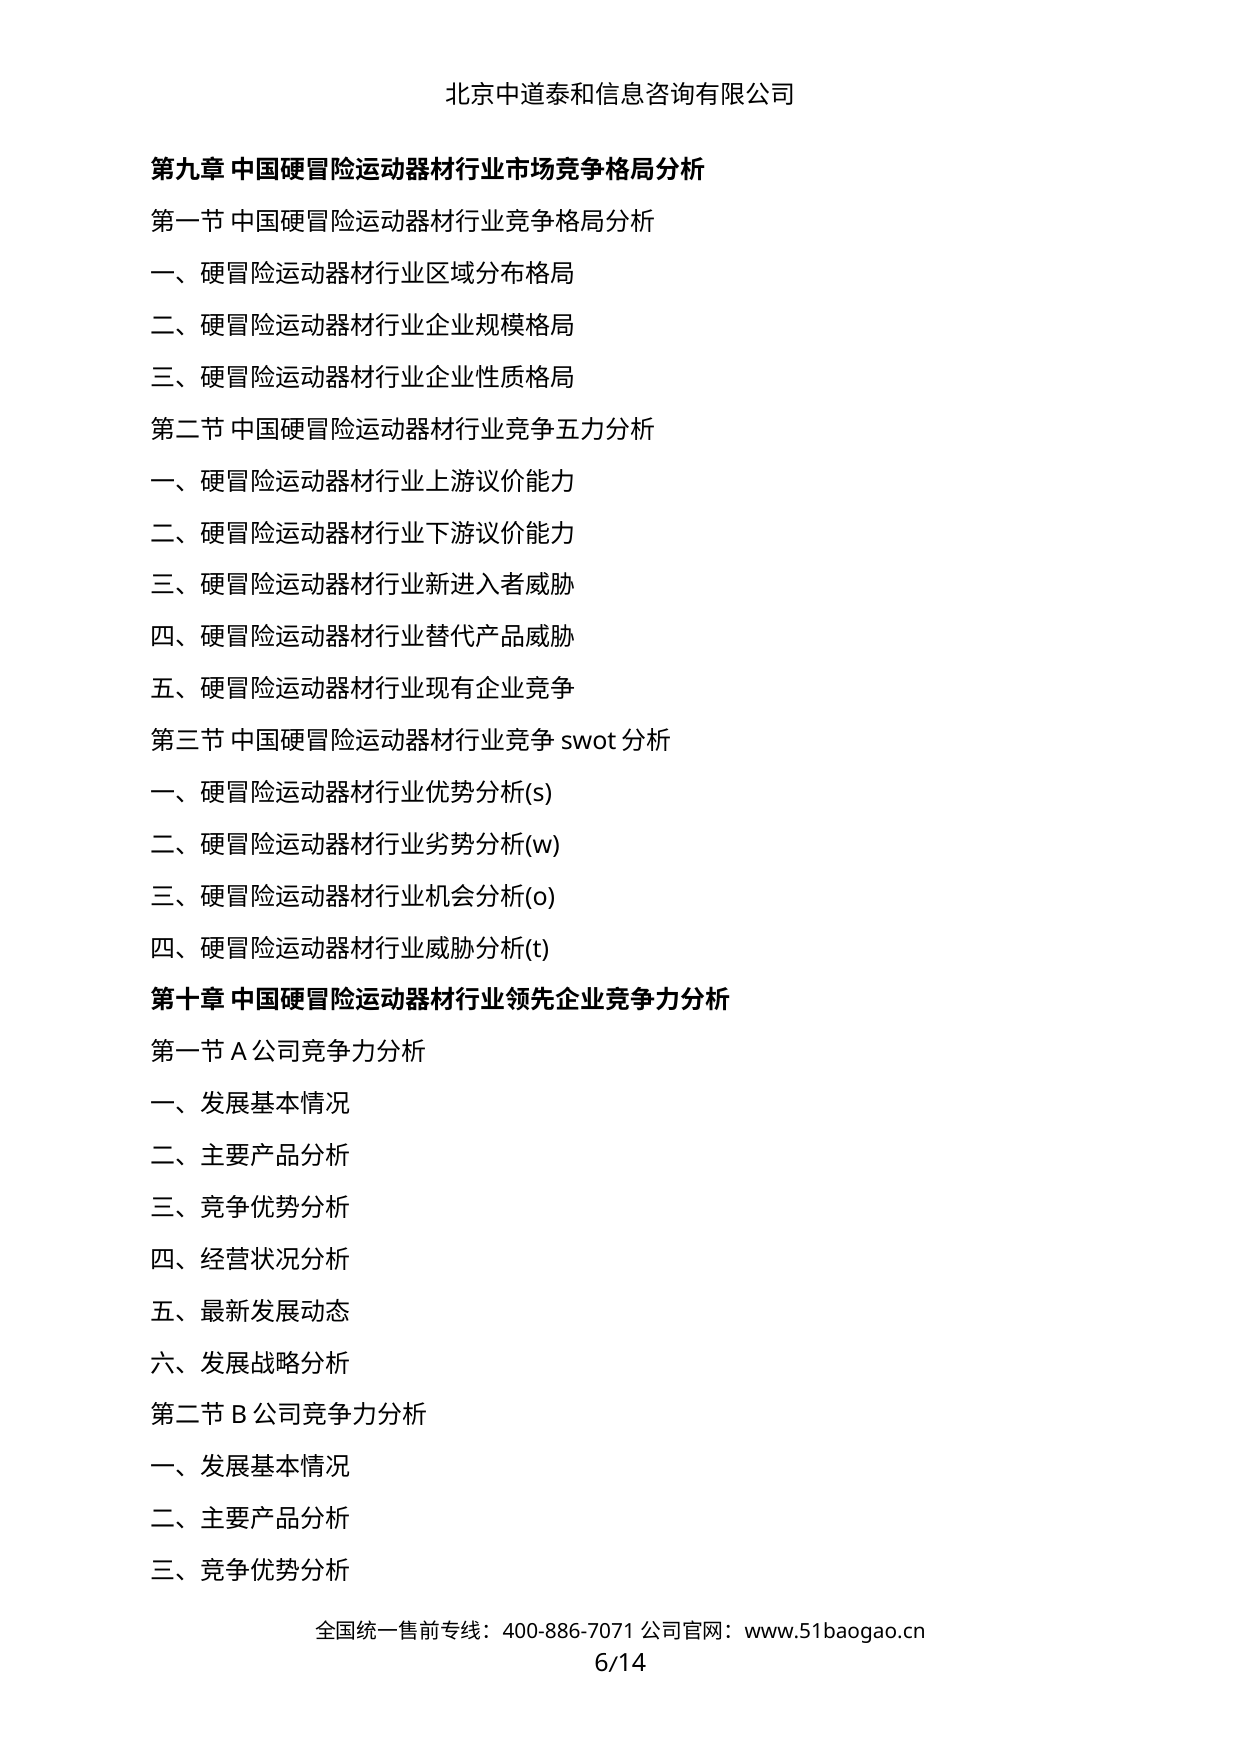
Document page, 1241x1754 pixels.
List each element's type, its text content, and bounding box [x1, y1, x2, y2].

text 第二节 B公司竞争力分析 [150, 1395, 1090, 1431]
text 第一节 中国硬冒险运动器材行业竞争格局分析 [150, 202, 1090, 238]
text 第九章 中国硬冒险运动器材行业市场竞争格局分析 [150, 150, 1090, 186]
text 三、硬冒险运动器材行业机会分析(o) [150, 876, 1090, 912]
text 一、发展基本情况 [150, 1084, 1090, 1120]
text 三、竞争优势分析 [150, 1187, 1090, 1224]
text 四、硬冒险运动器材行业威胁分析(t) [150, 928, 1090, 964]
text 二、硬冒险运动器材行业企业规模格局 [150, 306, 1090, 342]
text 第三节 中国硬冒险运动器材行业竞争swot分析 [150, 721, 1090, 757]
text 一、发展基本情况 [150, 1447, 1090, 1483]
text 一、硬冒险运动器材行业优势分析(s) [150, 772, 1090, 809]
text 一、硬冒险运动器材行业上游议价能力 [150, 461, 1090, 497]
text 二、主要产品分析 [150, 1136, 1090, 1172]
text 第二节 中国硬冒险运动器材行业竞争五力分析 [150, 409, 1090, 446]
text 二、硬冒险运动器材行业劣势分析(w) [150, 824, 1090, 861]
text 第一节 A公司竞争力分析 [150, 1032, 1090, 1068]
text 四、经营状况分析 [150, 1239, 1090, 1276]
text 三、竞争优势分析 [150, 1551, 1090, 1587]
text 六、发展战略分析 [150, 1343, 1090, 1379]
text 三、硬冒险运动器材行业新进入者威胁 [150, 565, 1090, 601]
text 四、硬冒险运动器材行业替代产品威胁 [150, 617, 1090, 653]
text 一、硬冒险运动器材行业区域分布格局 [150, 254, 1090, 290]
text 三、硬冒险运动器材行业企业性质格局 [150, 357, 1090, 394]
text 二、主要产品分析 [150, 1499, 1090, 1535]
text 五、硬冒险运动器材行业现有企业竞争 [150, 669, 1090, 705]
text 第十章 中国硬冒险运动器材行业领先企业竞争力分析 [150, 980, 1090, 1016]
text 二、硬冒险运动器材行业下游议价能力 [150, 513, 1090, 549]
text 五、最新发展动态 [150, 1291, 1090, 1327]
